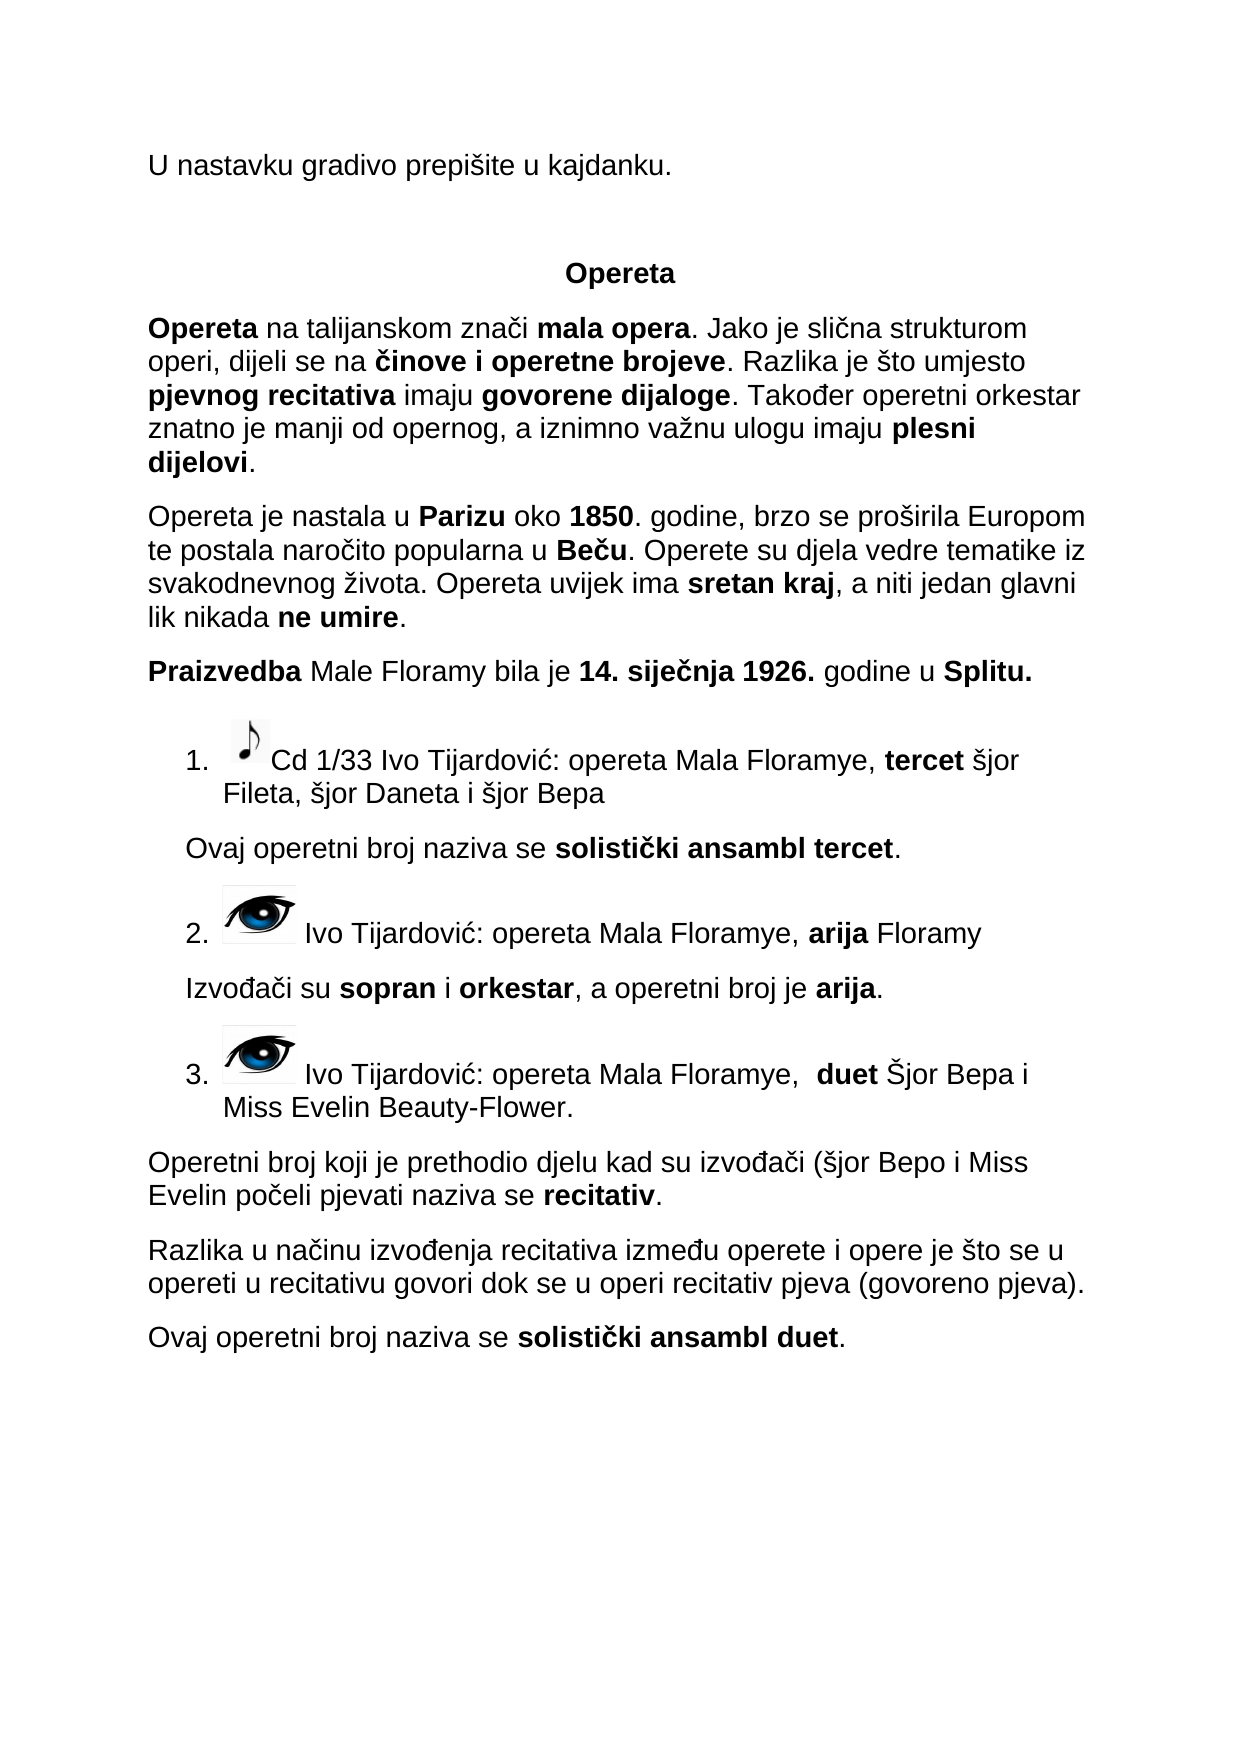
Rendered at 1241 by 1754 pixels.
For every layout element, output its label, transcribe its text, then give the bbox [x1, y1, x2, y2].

picture [222, 885, 297, 944]
text Praizvedba Male Floramy bila je 14. siječnja 1926. godine u Splitu. [148, 654, 1093, 688]
list Ivo Tijardović: opereta Mala Floramye, arija Floramy [185, 885, 1093, 950]
text Ovaj operetni broj naziva se solistički ansambl tercet. [185, 831, 1093, 864]
text Ovaj operetni broj naziva se solistički ansambl duet. [148, 1320, 1093, 1354]
text Izvođači su sopran i orkestar, a operetni broj je arija. [185, 971, 1093, 1004]
text Operetni broj koji je prethodio djelu kad su izvođači (šjor Bepo i Miss Evelin počeli pjevati naziva se recitativ. [148, 1144, 1093, 1212]
text Opereta [148, 256, 1093, 290]
text Razlika u načinu izvođenja recitativa između operete i opere je što se u opereti u recitativu govori dok se u operi recitativ pjeva (govoreno pjeva). [148, 1232, 1093, 1299]
text Opereta na talijanskom znači mala opera. Jako je slična strukturom operi, dijeli se na činove i operetne brojeve. Razlika je što umjesto pjevnog recitativa imaju govorene dijaloge. Također operetni orkestar znatno je manji od opernog, a iznimno važnu ulogu imaju plesni dijelovi. [148, 311, 1093, 478]
text Opereta je nastala u Parizu oko 1850. godine, brzo se proširila Europom te postala naročito popularna u Beču. Operete su djela vedre tematike iz svakodnevnog života. Opereta uvijek ima sretan kraj, a niti jedan glavni lik nikada ne umire. [148, 499, 1093, 633]
picture [222, 1025, 297, 1084]
text U nastavku gradivo prepišite u kajdanku. [148, 148, 1093, 181]
picture [222, 708, 271, 771]
list Ivo Tijardović: opereta Mala Floramye, duet Šjor Bepa i Miss Evelin Beauty-Flower. [185, 1025, 1093, 1124]
list Cd 1/33 Ivo Tijardović: opereta Mala Floramye, tercet šjor Fileta, šjor Daneta i šjor Bepa [185, 709, 1093, 810]
